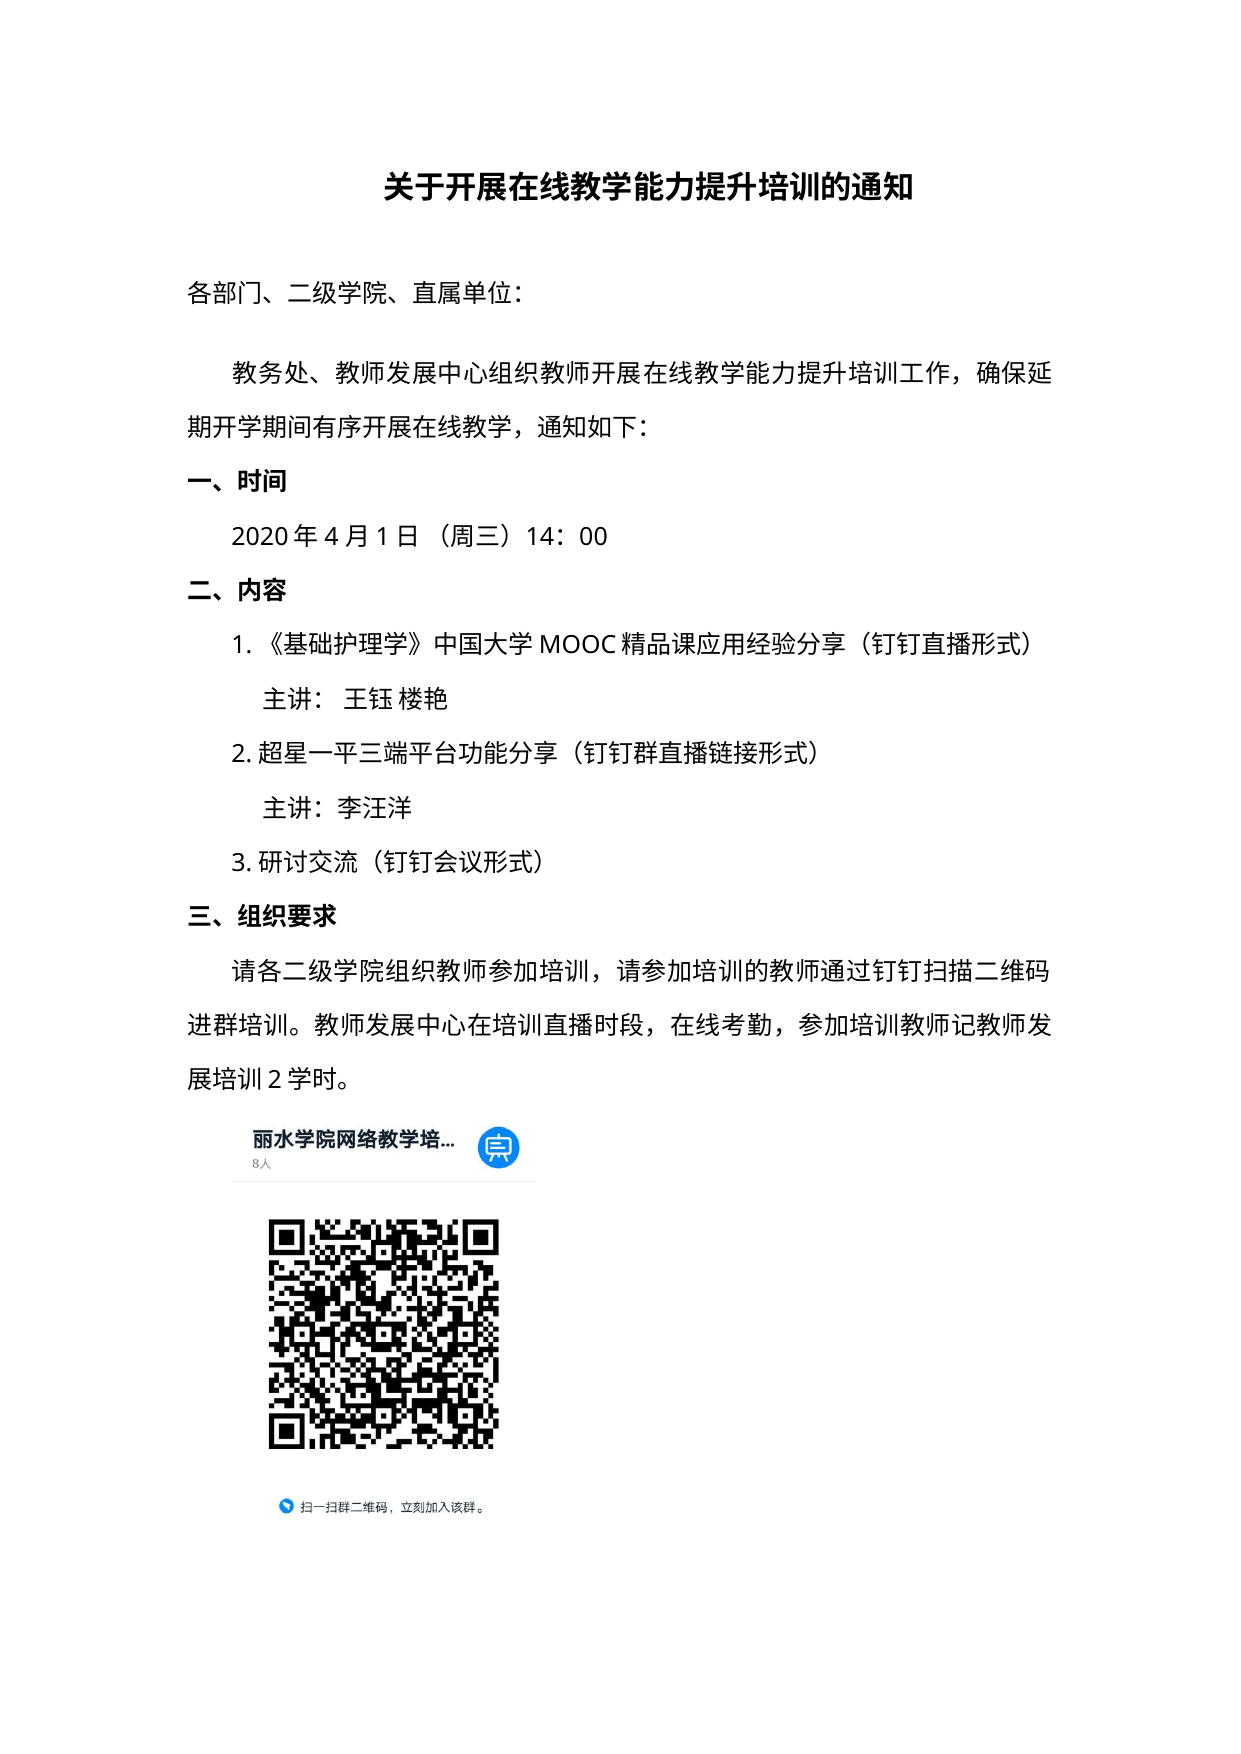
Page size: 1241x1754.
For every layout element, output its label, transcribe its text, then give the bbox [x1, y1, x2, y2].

list 超星一平三端平台功能分享（钉钉群直播链接形式） [187, 734, 1053, 770]
list 时间 [187, 462, 1053, 498]
picture [231, 1114, 536, 1526]
text 关于开展在线教学能力提升培训的通知 [187, 162, 1053, 207]
list 请各二级学院组织教师参加培训，请参加培训的教师通过钉钉扫描二维码进群培训。教师发展中心在培训直播时段，在线考勤，参加培训教师记教师发展培训2学时。 [187, 951, 1053, 1096]
list 主讲：李汪洋 [187, 788, 1053, 824]
list 《基础护理学》中国大学MOOC精品课应用经验分享（钉钉直播形式） [187, 625, 1053, 661]
list 主讲： 王钰 楼艳 [187, 679, 1053, 716]
text 教务处、教师发展中心组织教师开展在线教学能力提升培训工作，确保延期开学期间有序开展在线教学，通知如下： [187, 353, 1053, 444]
list 2020年 4 月 1日 （周三）14：00 [187, 516, 1053, 552]
list 研讨交流（钉钉会议形式） [187, 842, 1053, 879]
list 组织要求 [187, 897, 1053, 933]
list 内容 [187, 571, 1053, 607]
text 各部门、二级学院、直属单位： [187, 259, 1053, 324]
